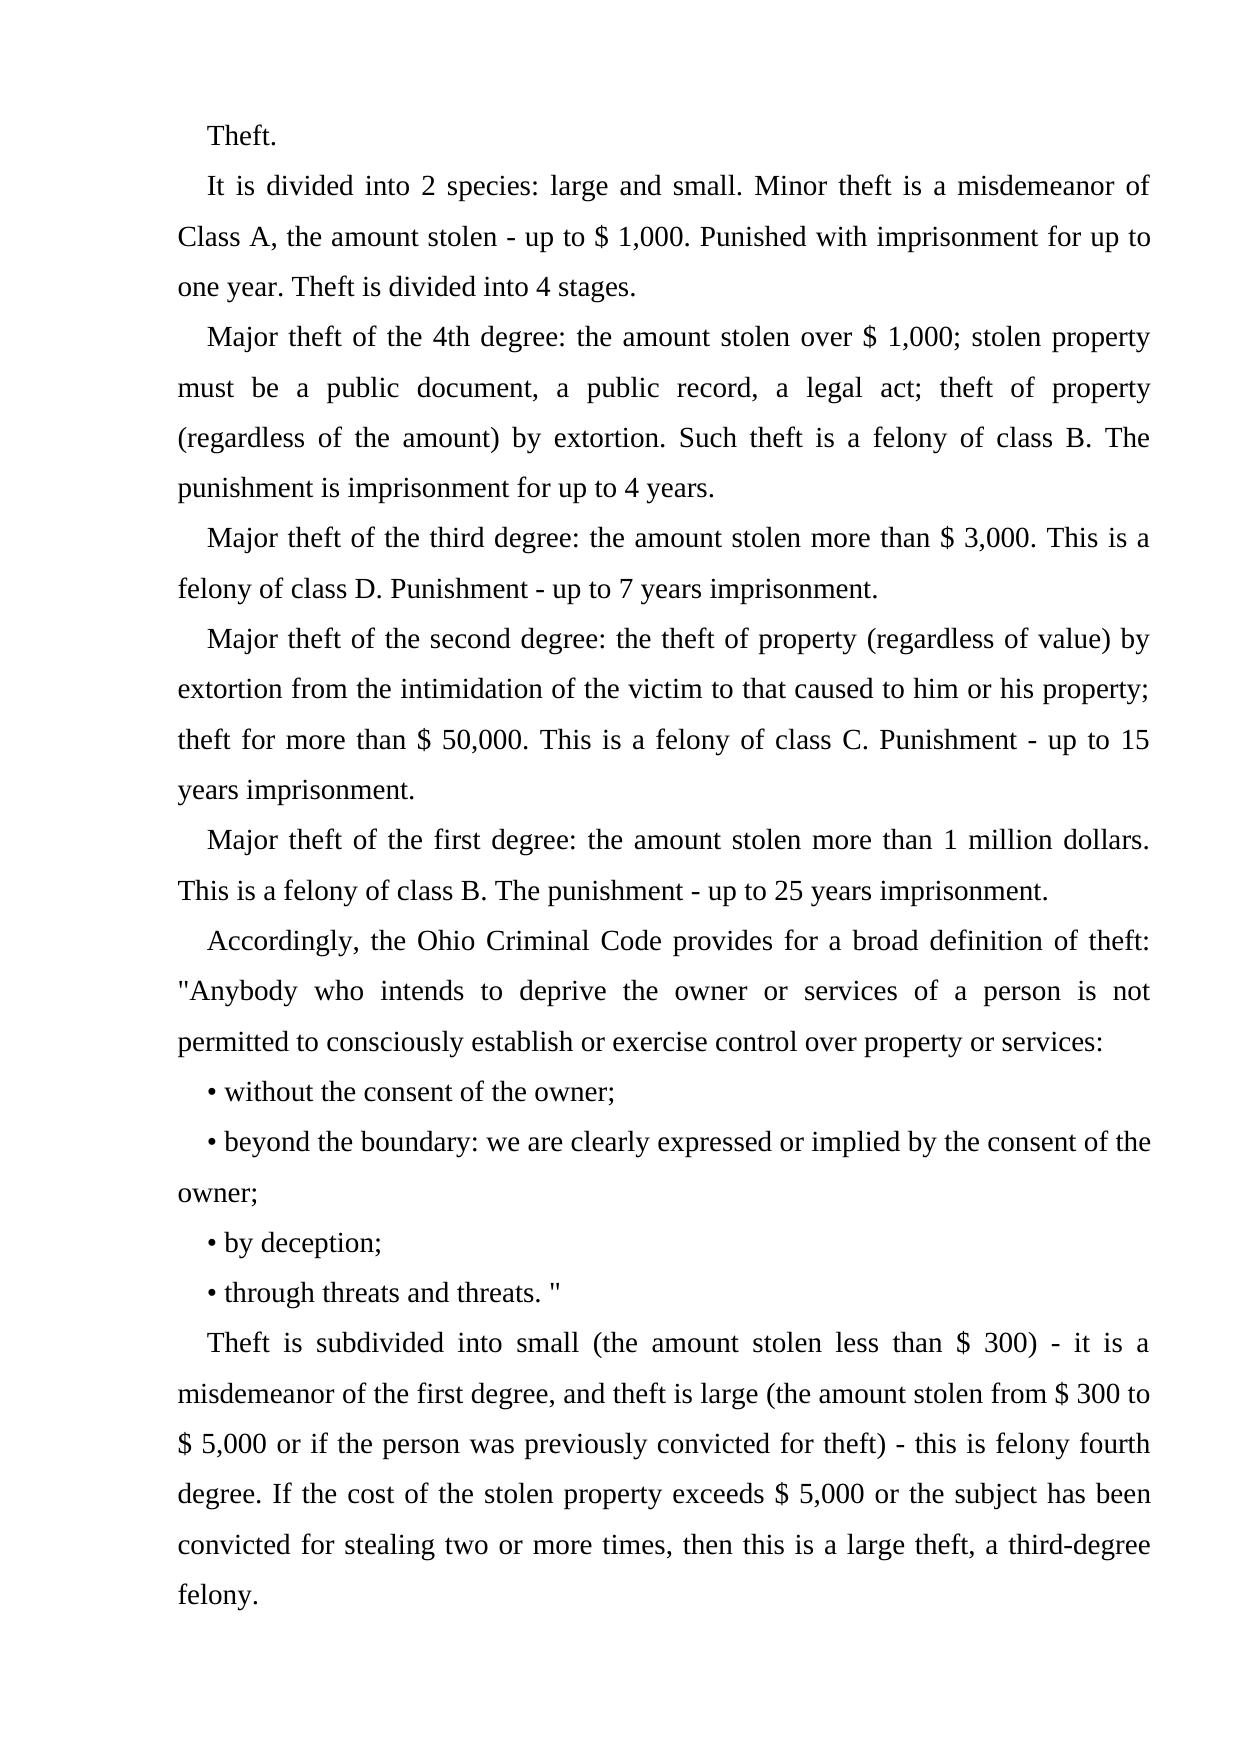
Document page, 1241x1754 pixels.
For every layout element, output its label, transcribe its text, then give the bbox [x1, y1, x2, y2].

text • through threats and threats. " [177, 1275, 1152, 1309]
text • without the consent of the owner; [177, 1074, 1152, 1108]
text Theft. [177, 118, 1152, 152]
text Accordingly, the Ohio Criminal Code provides for a broad definition of theft: "Anybody who intends to deprive the owner or services of a person is not permitted to consciously establish or exercise control over property or services: [177, 923, 1152, 1057]
text • beyond the boundary: we are clearly expressed or implied by the consent of the owner; [177, 1124, 1152, 1208]
text Major theft of the 4th degree: the amount stolen over $ 1,000; stolen property must be a public document, a public record, a legal act; theft of property (regardless of the amount) by extortion. Such theft is a felony of class B. The punishment is imprisonment for up to 4 years. [177, 319, 1152, 504]
text Major theft of the first degree: the amount stolen more than 1 million dollars. This is a felony of class B. The punishment - up to 25 years imprisonment. [177, 822, 1152, 906]
text It is divided into 2 species: large and small. Minor theft is a misdemeanor of Class A, the amount stolen - up to $ 1,000. Punished with imprisonment for up to one year. Theft is divided into 4 stages. [177, 168, 1152, 303]
text Theft is subdivided into small (the amount stolen less than $ 300) - it is a misdemeanor of the first degree, and theft is large (the amount stolen from $ 300 to $ 5,000 or if the person was previously convicted for theft) - this is felony fourth degree. If the cost of the stolen property exceeds $ 5,000 or the subject has been convicted for stealing two or more times, then this is a large theft, a third-degree felony. [177, 1326, 1152, 1611]
text Major theft of the second degree: the theft of property (regardless of value) by extortion from the intimidation of the victim to that caused to him or his property; theft for more than $ 50,000. This is a felony of class C. Punishment - up to 15 years imprisonment. [177, 621, 1152, 806]
text • by deception; [177, 1225, 1152, 1258]
text Major theft of the third degree: the amount stolen more than $ 3,000. This is a felony of class D. Punishment - up to 7 years imprisonment. [177, 521, 1152, 604]
